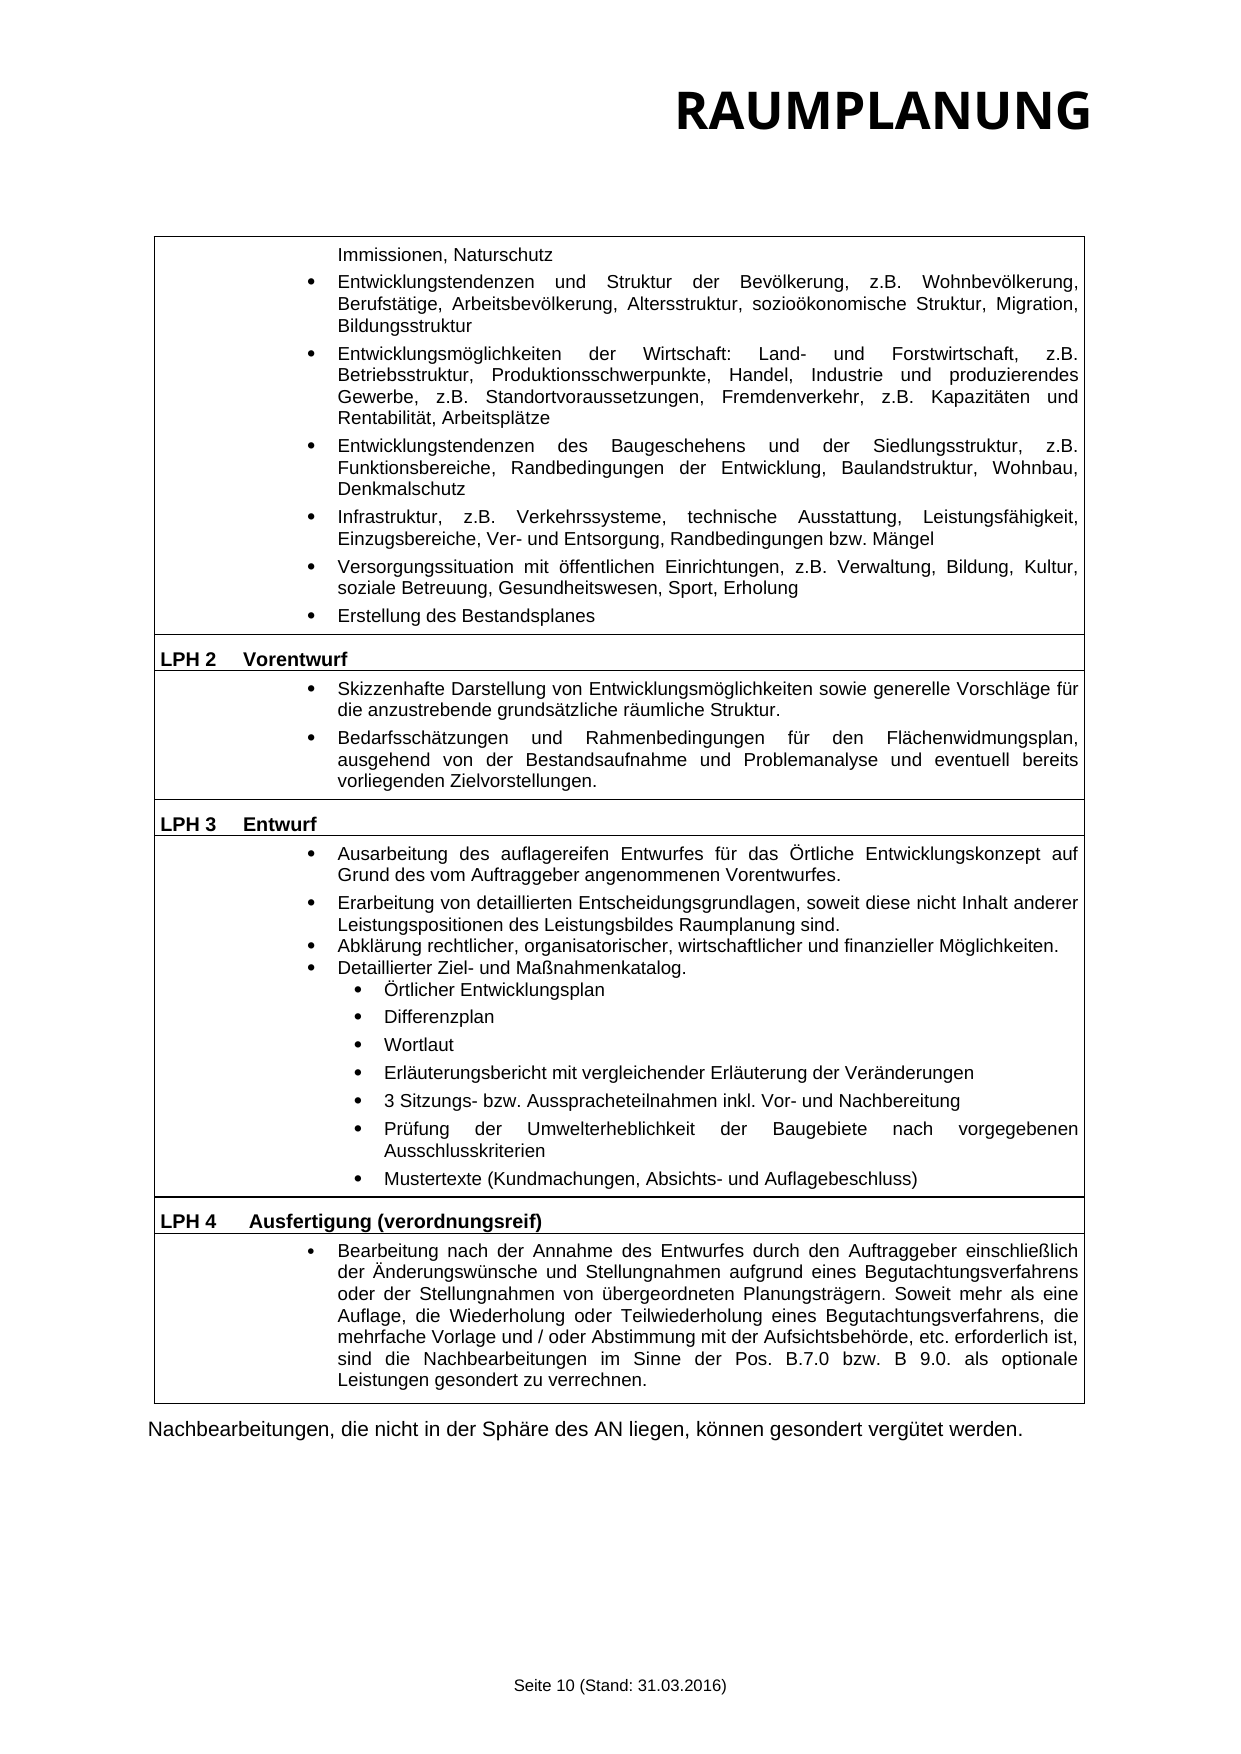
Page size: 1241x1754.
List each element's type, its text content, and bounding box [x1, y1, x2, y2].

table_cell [155, 237, 1084, 634]
table_cell LPH 2 Vorentwurf [155, 635, 1084, 670]
table_cell Ausarbeitung des auflagereifen Entwurfes für das Örtliche Entwicklungskonzept auf Grund des vom Auftraggeber angenommenen Vorentwurfes. Erarbeitung von detaillierten Entscheidungsgrundlagen, soweit diese nicht Inhalt anderer Leistungspositionen des Leistungsbildes Raumplanung sind. Abklärung rechtlicher, organisatorischer, wirtschaftlicher und finanzieller Möglichkeiten. Detaillierter Ziel- und Maßnahmenkatalog. Örtlicher Entwicklungsplan Differenzplan Wortlaut Erläuterungsbericht mit vergleichender Erläuterung der Veränderungen 3 Sitzungs- bzw. Ausspracheteilnahmen inkl. Vor- und Nachbereitung Prüfung der Umwelterheblichkeit der Baugebiete nach vorgegebenen Ausschlusskriterien Mustertexte (Kundmachungen, Absichts- und Auflagebeschluss) [155, 836, 1084, 1196]
table_cell Bearbeitung nach der Annahme des Entwurfes durch den Auftraggeber einschließlich der Änderungswünsche und Stellungnahmen aufgrund eines Begutachtungsverfahrens oder der Stellungnahmen von übergeordneten Planungsträgern. Soweit mehr als eine Auflage, die Wiederholung oder Teilwiederholung eines Begutachtungsverfahrens, die mehrfache Vorlage und / oder Abstimmung mit der Aufsichtsbehörde, etc. erforderlich ist, sind die Nachbearbeitungen im Sinne der Pos. B.7.0 bzw. B 9.0. als optionale Leistungen gesondert zu verrechnen. [155, 1234, 1084, 1403]
text Nachbearbeitungen, die nicht in der Sphäre des AN liegen, können gesondert vergütet werden. [148, 1417, 1092, 1441]
table_cell LPH 3 Entwurf [155, 800, 1084, 835]
table_cell Skizzenhafte Darstellung von Entwicklungsmöglichkeiten sowie generelle Vorschläge für die anzustrebende grundsätzliche räumliche Struktur. Bedarfsschätzungen und Rahmenbedingungen für den Flächenwidmungsplan, ausgehend von der Bestandsaufnahme und Problemanalyse und eventuell bereits vorliegenden Zielvorstellungen. [155, 671, 1084, 799]
table_cell LPH 4 Ausfertigung (verordnungsreif) [155, 1198, 1084, 1232]
